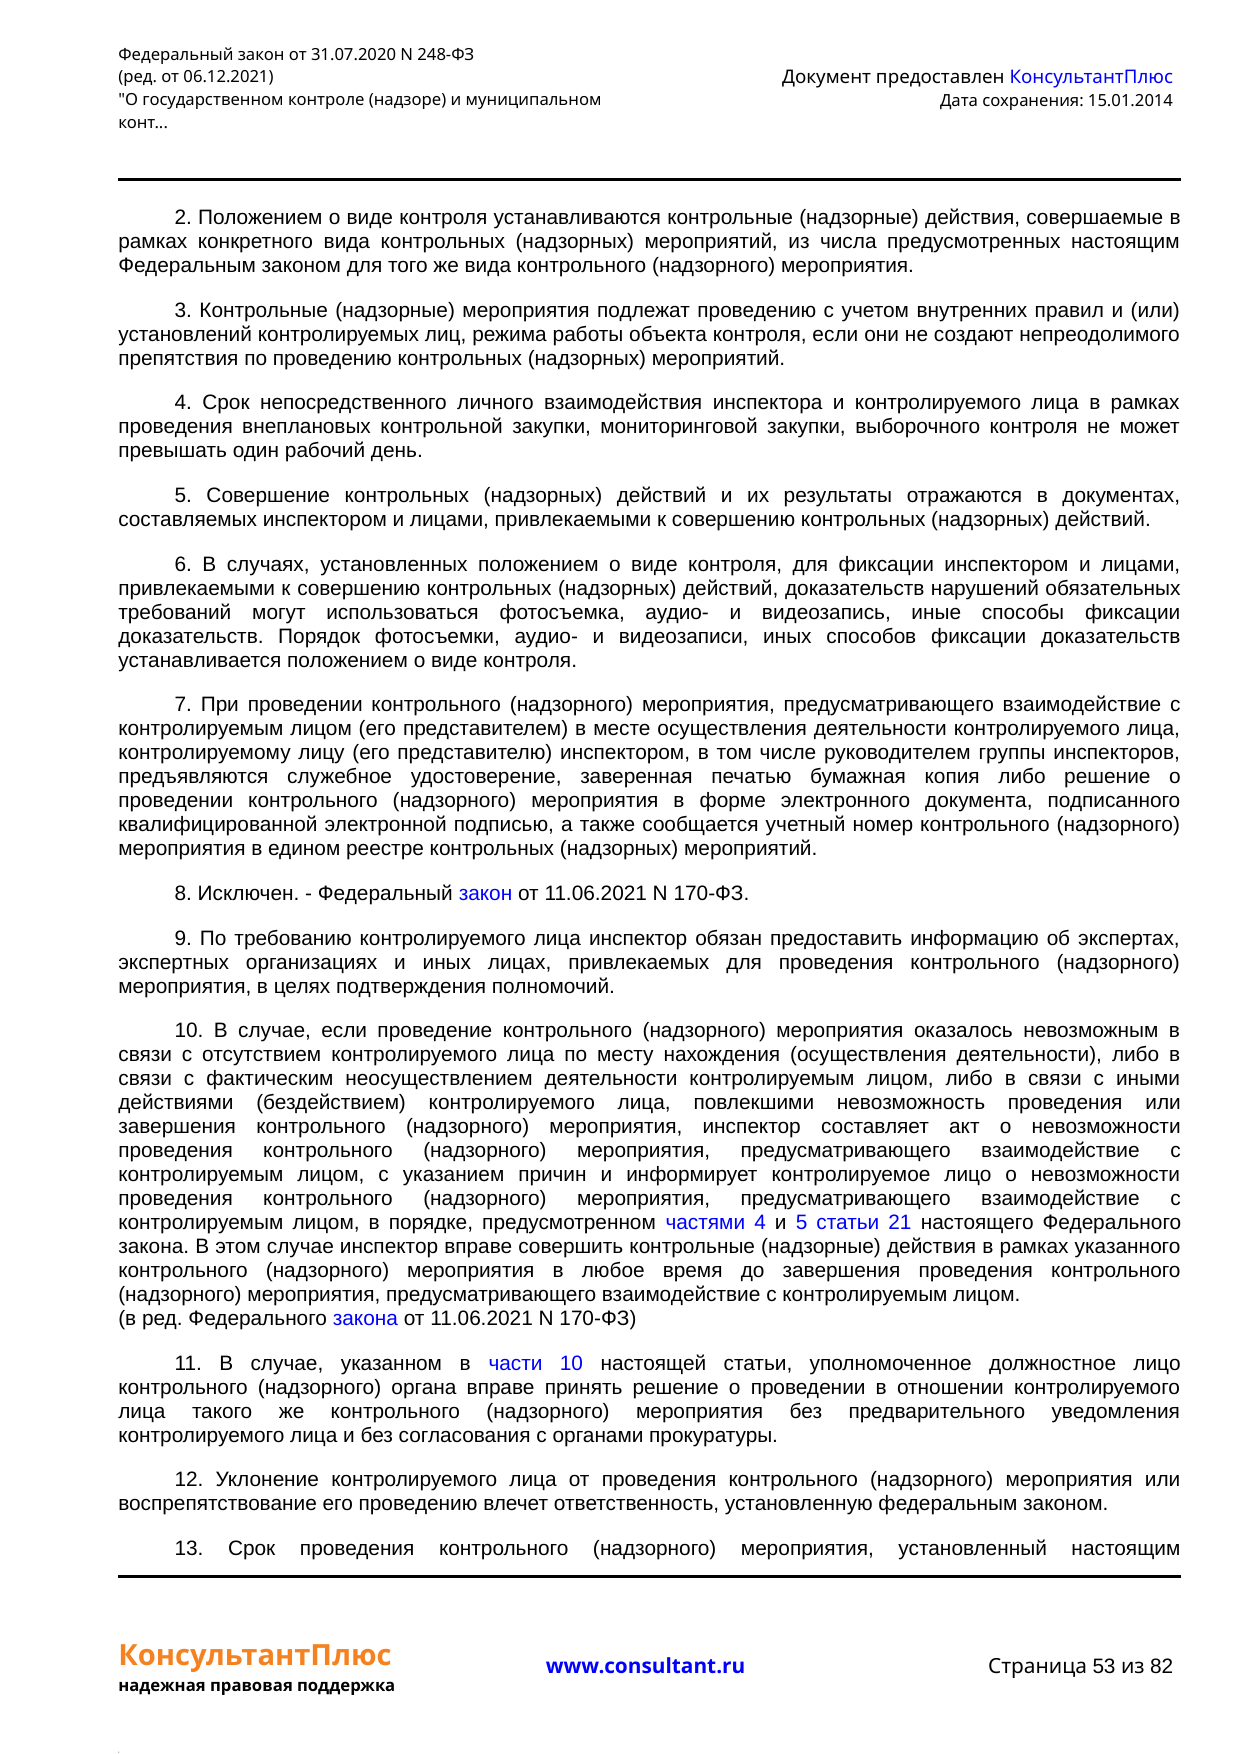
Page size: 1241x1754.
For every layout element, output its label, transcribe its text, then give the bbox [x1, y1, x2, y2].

text 5. Совершение контрольных (надзорных) действий и их результаты отражаются в документах, составляемых инспектором и лицами, привлекаемыми к совершению контрольных (надзорных) действий. [118, 483, 1181, 531]
text 9. По требованию контролируемого лица инспектор обязан предоставить информацию об экспертах, экспертных организациях и иных лицах, привлекаемых для проведения контрольного (надзорного) мероприятия, в целях подтверждения полномочий. [118, 926, 1181, 997]
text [118, 1536, 1181, 1560]
text 2. Положением о виде контроля устанавливаются контрольные (надзорные) действия, совершаемые в рамках конкретного вида контрольных (надзорных) мероприятий, из числа предусмотренных настоящим Федеральным законом для того же вида контрольного (надзорного) мероприятия. [118, 205, 1181, 277]
text 11. В случае, указанном в части 10 настоящей статьи, уполномоченное должностное лицо контрольного (надзорного) органа вправе принять решение о проведении в отношении контролируемого лица такого же контрольного (надзорного) мероприятия без предварительного уведомления контролируемого лица и без согласования с органами прокуратуры. [118, 1351, 1181, 1446]
text 3. Контрольные (надзорные) мероприятия подлежат проведению с учетом внутренних правил и (или) установлений контролируемых лиц, режима работы объекта контроля, если они не создают непреодолимого препятствия по проведению контрольных (надзорных) мероприятий. [118, 297, 1181, 369]
text (в ред. Федерального закона от 11.06.2021 N 170-ФЗ) [118, 1306, 1181, 1330]
text 12. Уклонение контролируемого лица от проведения контрольного (надзорного) мероприятия или воспрепятствование его проведению влечет ответственность, установленную федеральным законом. [118, 1467, 1181, 1515]
text 10. В случае, если проведение контрольного (надзорного) мероприятия оказалось невозможным в связи с отсутствием контролируемого лица по месту нахождения (осуществления деятельности), либо в связи с фактическим неосуществлением деятельности контролируемым лицом, либо в связи с иными действиями (бездействием) контролируемого лица, повлекшими невозможность проведения или завершения контрольного (надзорного) мероприятия, инспектор составляет акт о невозможности проведения контрольного (надзорного) мероприятия, предусматривающего взаимодействие с контролируемым лицом, с указанием причин и информирует контролируемое лицо о невозможности проведения контрольного (надзорного) мероприятия, предусматривающего взаимодействие с контролируемым лицом, в порядке, предусмотренном частями 4 и 5 статьи 21 настоящего Федерального закона. В этом случае инспектор вправе совершить контрольные (надзорные) действия в рамках указанного контрольного (надзорного) мероприятия в любое время до завершения проведения контрольного (надзорного) мероприятия, предусматривающего взаимодействие с контролируемым лицом. [118, 1018, 1181, 1306]
text 7. При проведении контрольного (надзорного) мероприятия, предусматривающего взаимодействие с контролируемым лицом (его представителем) в месте осуществления деятельности контролируемого лица, контролируемому лицу (его представителю) инспектором, в том числе руководителем группы инспекторов, предъявляются служебное удостоверение, заверенная печатью бумажная копия либо решение о проведении контрольного (надзорного) мероприятия в форме электронного документа, подписанного квалифицированной электронной подписью, а также сообщается учетный номер контрольного (надзорного) мероприятия в едином реестре контрольных (надзорных) мероприятий. [118, 692, 1181, 860]
text 6. В случаях, установленных положением о виде контроля, для фиксации инспектором и лицами, привлекаемыми к совершению контрольных (надзорных) действий, доказательств нарушений обязательных требований могут использоваться фотосъемка, аудио- и видеозапись, иные способы фиксации доказательств. Порядок фотосъемки, аудио- и видеозаписи, иных способов фиксации доказательств устанавливается положением о виде контроля. [118, 552, 1181, 671]
text 8. Исключен. - Федеральный закон от 11.06.2021 N 170-ФЗ. [118, 881, 1181, 905]
text 4. Срок непосредственного личного взаимодействия инспектора и контролируемого лица в рамках проведения внеплановых контрольной закупки, мониторинговой закупки, выборочного контроля не может превышать один рабочий день. [118, 390, 1181, 462]
